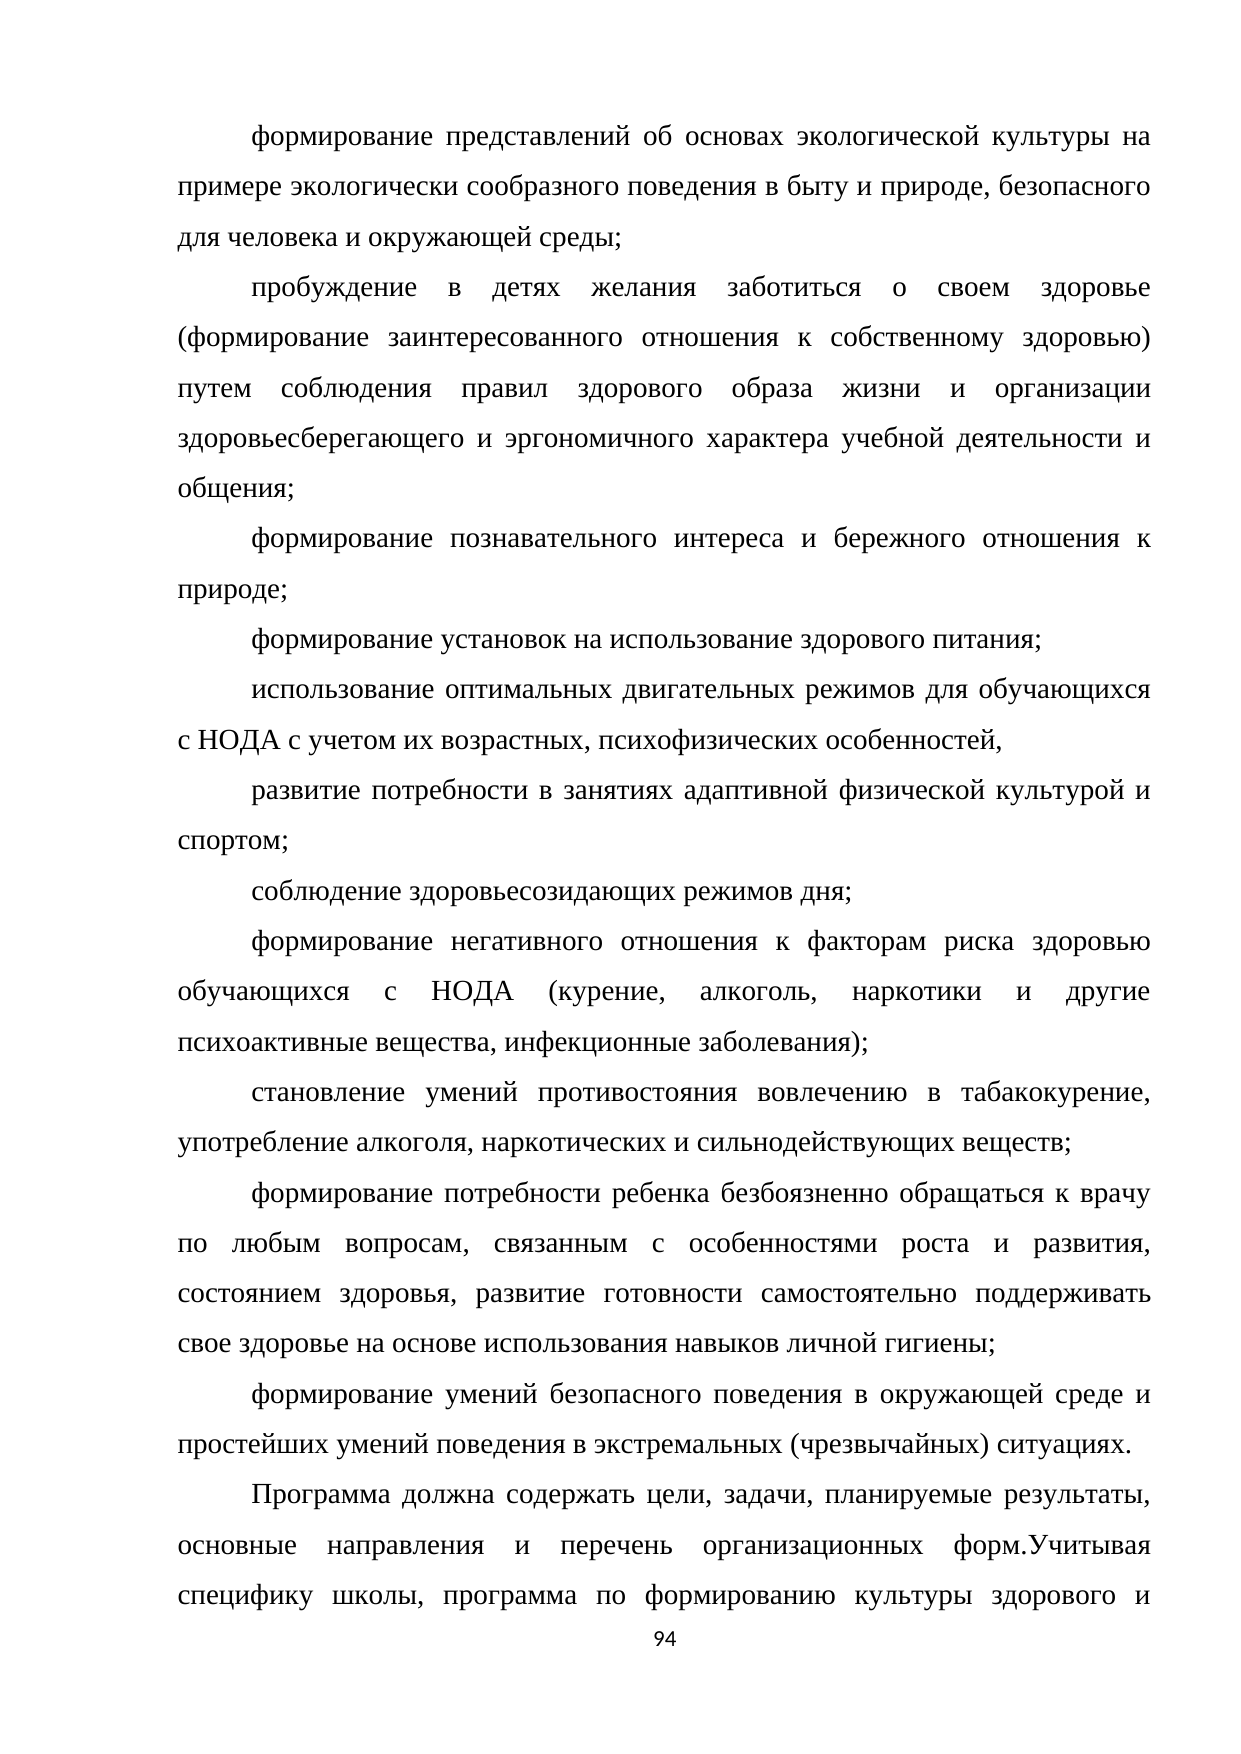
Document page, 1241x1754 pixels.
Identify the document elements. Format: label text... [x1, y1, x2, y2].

text использование оптимальных двигательных режимов для обучающихся с НОДА с учетом их возрастных, психофизических особенностей, [177, 672, 1152, 755]
text формирование установок на использование здорового питания; [177, 621, 1152, 655]
text соблюдение здоровьесозидающих режимов дня; [177, 873, 1152, 906]
text формирование потребности ребенка безбоязненно обращаться к врачу по любым вопросам, связанным с особенностями роста и развития, состоянием здоровья, развитие готовности самостоятельно поддерживать свое здоровье на основе использования навыков личной гигиены; [177, 1175, 1152, 1359]
text пробуждение в детях желания заботиться о своем здоровье (формирование заинтересованного отношения к собственному здоровью) путем соблюдения правил здорового образа жизни и организации здоровьесберегающего и эргономичного характера учебной деятельности и общения; [177, 269, 1152, 504]
text формирование представлений об основах экологической культуры на примере экологически сообразного поведения в быту и природе, безопасного для человека и окружающей среды; [177, 118, 1152, 252]
text становление умений противостояния вовлечению в табакокурение, употребление алкоголя, наркотических и сильнодействующих веществ; [177, 1074, 1152, 1158]
text развитие потребности в занятиях адаптивной физической культурой и спортом; [177, 772, 1152, 856]
text формирование негативного отношения к факторам риска здоровью обучающихся с НОДА (курение, алкоголь, наркотики и другие психоактивные вещества, инфекционные заболевания); [177, 923, 1152, 1057]
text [177, 1477, 1152, 1611]
text формирование умений безопасного поведения в окружающей среде и простейших умений поведения в экстремальных (чрезвычайных) ситуациях. [177, 1376, 1152, 1460]
text формирование познавательного интереса и бережного отношения к природе; [177, 521, 1152, 604]
